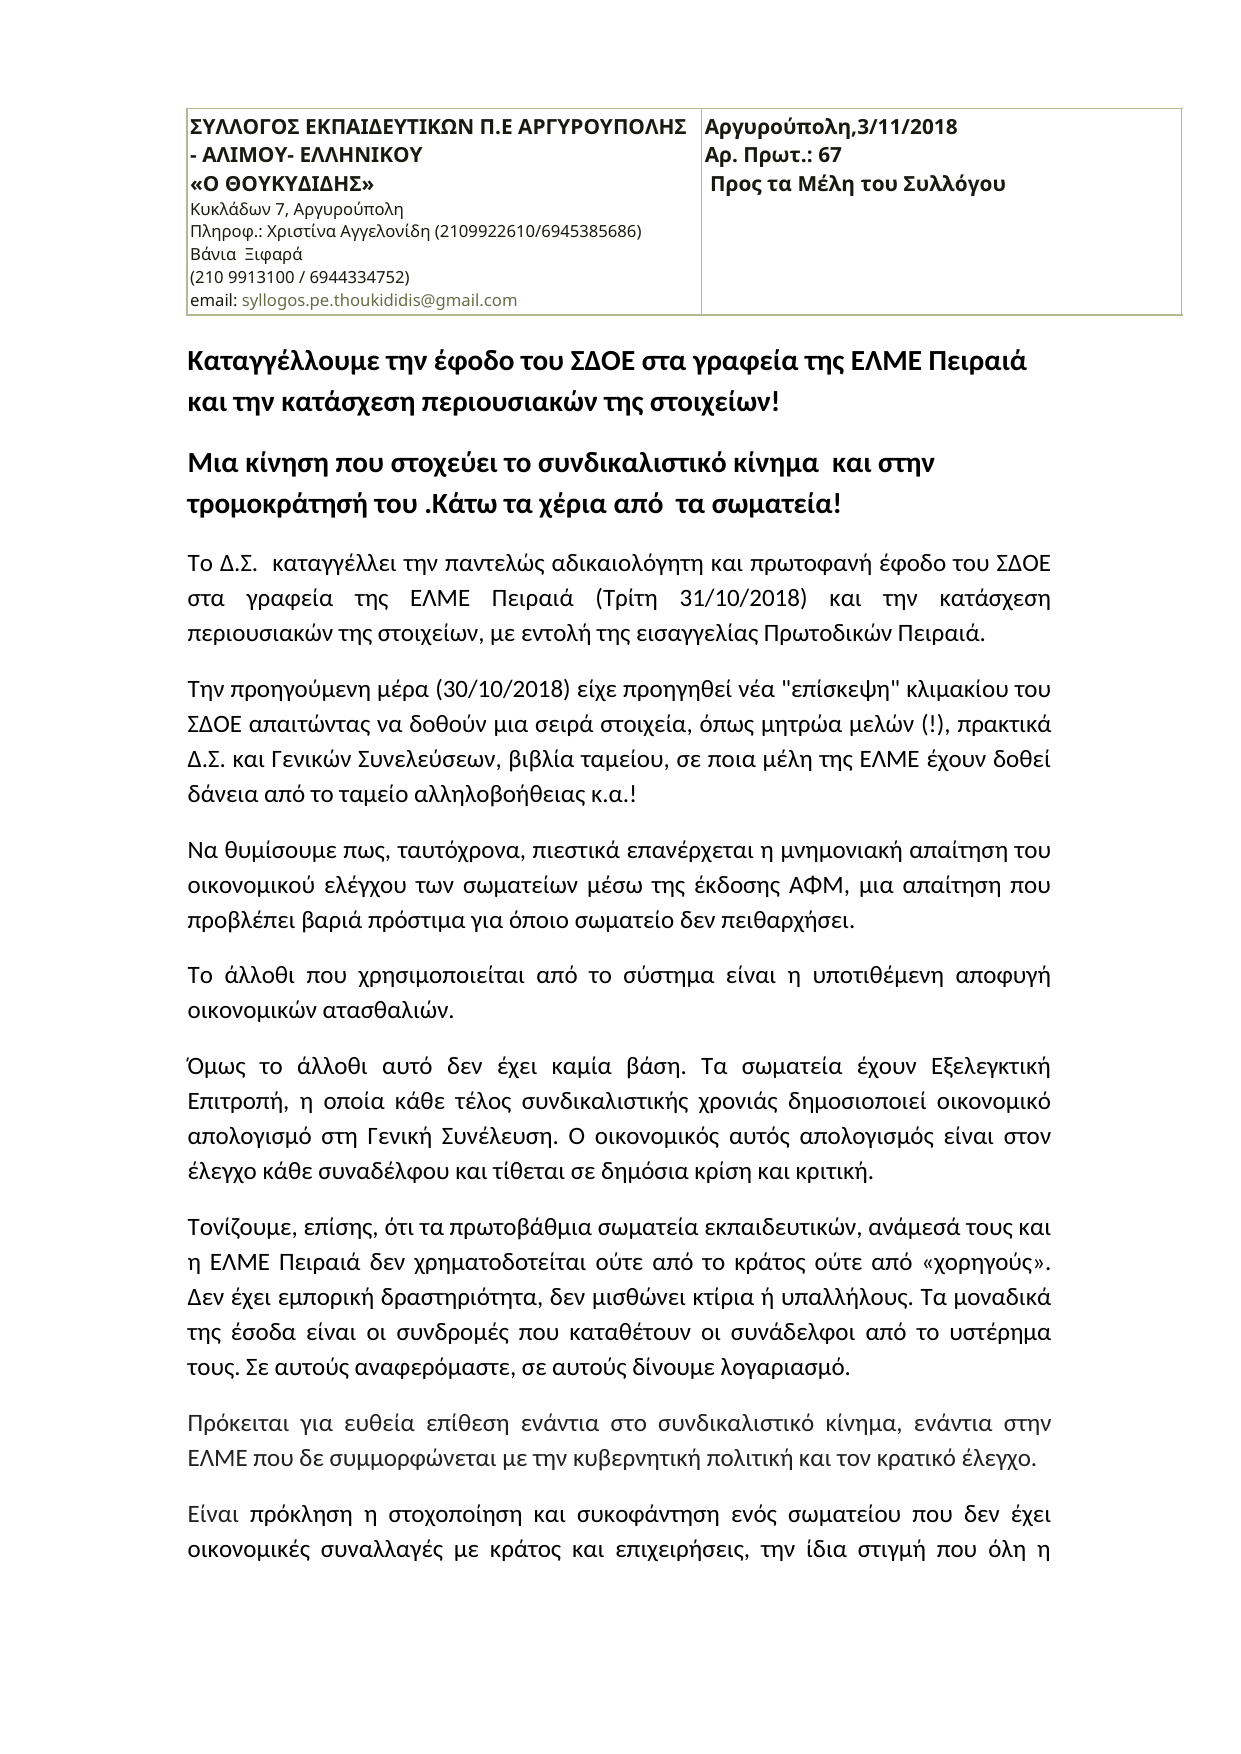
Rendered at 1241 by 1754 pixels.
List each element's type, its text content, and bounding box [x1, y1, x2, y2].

text Το άλλοθι που χρησιμοποιείται από το σύστημα είναι η υποτιθέμενη αποφυγή οικονομικών ατασθαλιών. [187, 960, 1053, 1025]
text Τονίζουμε, επίσης, ότι τα πρωτοβάθμια σωματεία εκπαιδευτικών, ανάμεσά τους και η ΕΛΜΕ Πειραιά δεν χρηματοδοτείται ούτε από το κράτος ούτε από «χορηγούς». Δεν έχει εμπορική δραστηριότητα, δεν μισθώνει κτίρια ή υπαλλήλους. Τα μοναδικά της έσοδα είναι οι συνδρομές που καταθέτουν οι συνάδελφοι από το υστέρημα τους. Σε αυτούς αναφερόμαστε, σε αυτούς δίνουμε λογαριασμό. [187, 1211, 1053, 1382]
text Να θυμίσουμε πως, ταυτόχρονα, πιεστικά επανέρχεται η μνημονιακή απαίτηση του οικονομικού ελέγχου των σωματείων μέσω της έκδοσης ΑΦΜ, μια απαίτηση που προβλέπει βαριά πρόστιμα για όποιο σωματείο δεν πειθαρχήσει. [187, 834, 1053, 934]
text Καταγγέλλουμε την έφοδο του ΣΔΟΕ στα γραφεία της ΕΛΜΕ Πειραιά και την κατάσχεση περιουσιακών της στοιχείων! [187, 316, 1053, 418]
text Πρόκειται για ευθεία επίθεση ενάντια στο συνδικαλιστικό κίνημα, ενάντια στην ΕΛΜΕ που δε συμμορφώνεται με την κυβερνητική πολιτική και τον κρατικό έλεγχο. [187, 1407, 1053, 1473]
table_header ΣΥΛΛΟΓΟΣ ΕΚΠΑΙΔΕΥΤΙΚΩΝ Π.Ε ΑΡΓΥΡΟΥΠΟΛΗΣ - ΑΛΙΜΟΥ- ΕΛΛΗΝΙΚΟΥ «Ο ΘΟΥΚΥΔΙΔΗΣ» Κυκλάδων 7, Αργυρούπολη Πληροφ.: Χριστίνα Αγγελονίδη (2109922610/6945385686) Βάνια Ξιφαρά (210 9913100 / 6944334752) email: syllogos.pe.thoukididis@gmail.com [188, 109, 701, 314]
table_header Αργυρούπολη,3/11/2018 Αρ. Πρωτ.: 67 Προς τα Μέλη του Συλλόγου [702, 109, 1181, 314]
text Το Δ.Σ. καταγγέλλει την παντελώς αδικαιολόγητη και πρωτοφανή έφοδο του ΣΔΟΕ στα γραφεία της ΕΛΜΕ Πειραιά (Τρίτη 31/10/2018) και την κατάσχεση περιουσιακών της στοιχείων, με εντολή της εισαγγελίας Πρωτοδικών Πειραιά. [187, 547, 1053, 648]
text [187, 1498, 1053, 1563]
text Την προηγούμενη μέρα (30/10/2018) είχε προηγηθεί νέα "επίσκεψη" κλιμακίου του ΣΔΟΕ απαιτώντας να δοθούν μια σειρά στοιχεία, όπως μητρώα μελών (!), πρακτικά Δ.Σ. και Γενικών Συνελεύσεων, βιβλία ταμείου, σε ποια μέλη της ΕΛΜΕ έχουν δοθεί δάνεια από το ταμείο αλληλοβοήθειας κ.α.! [187, 673, 1053, 808]
text Όμως το άλλοθι αυτό δεν έχει καμία βάση. Τα σωματεία έχουν Εξελεγκτική Επιτροπή, η οποία κάθε τέλος συνδικαλιστικής χρονιάς δημοσιοποιεί οικονομικό απολογισμό στη Γενική Συνέλευση. Ο οικονομικός αυτός απολογισμός είναι στον έλεγχο κάθε συναδέλφου και τίθεται σε δημόσια κρίση και κριτική. [187, 1051, 1053, 1186]
text Μια κίνηση που στοχεύει το συνδικαλιστικό κίνημα και στην τρομοκράτησή του .Κάτω τα χέρια από τα σωματεία! [187, 444, 1053, 521]
